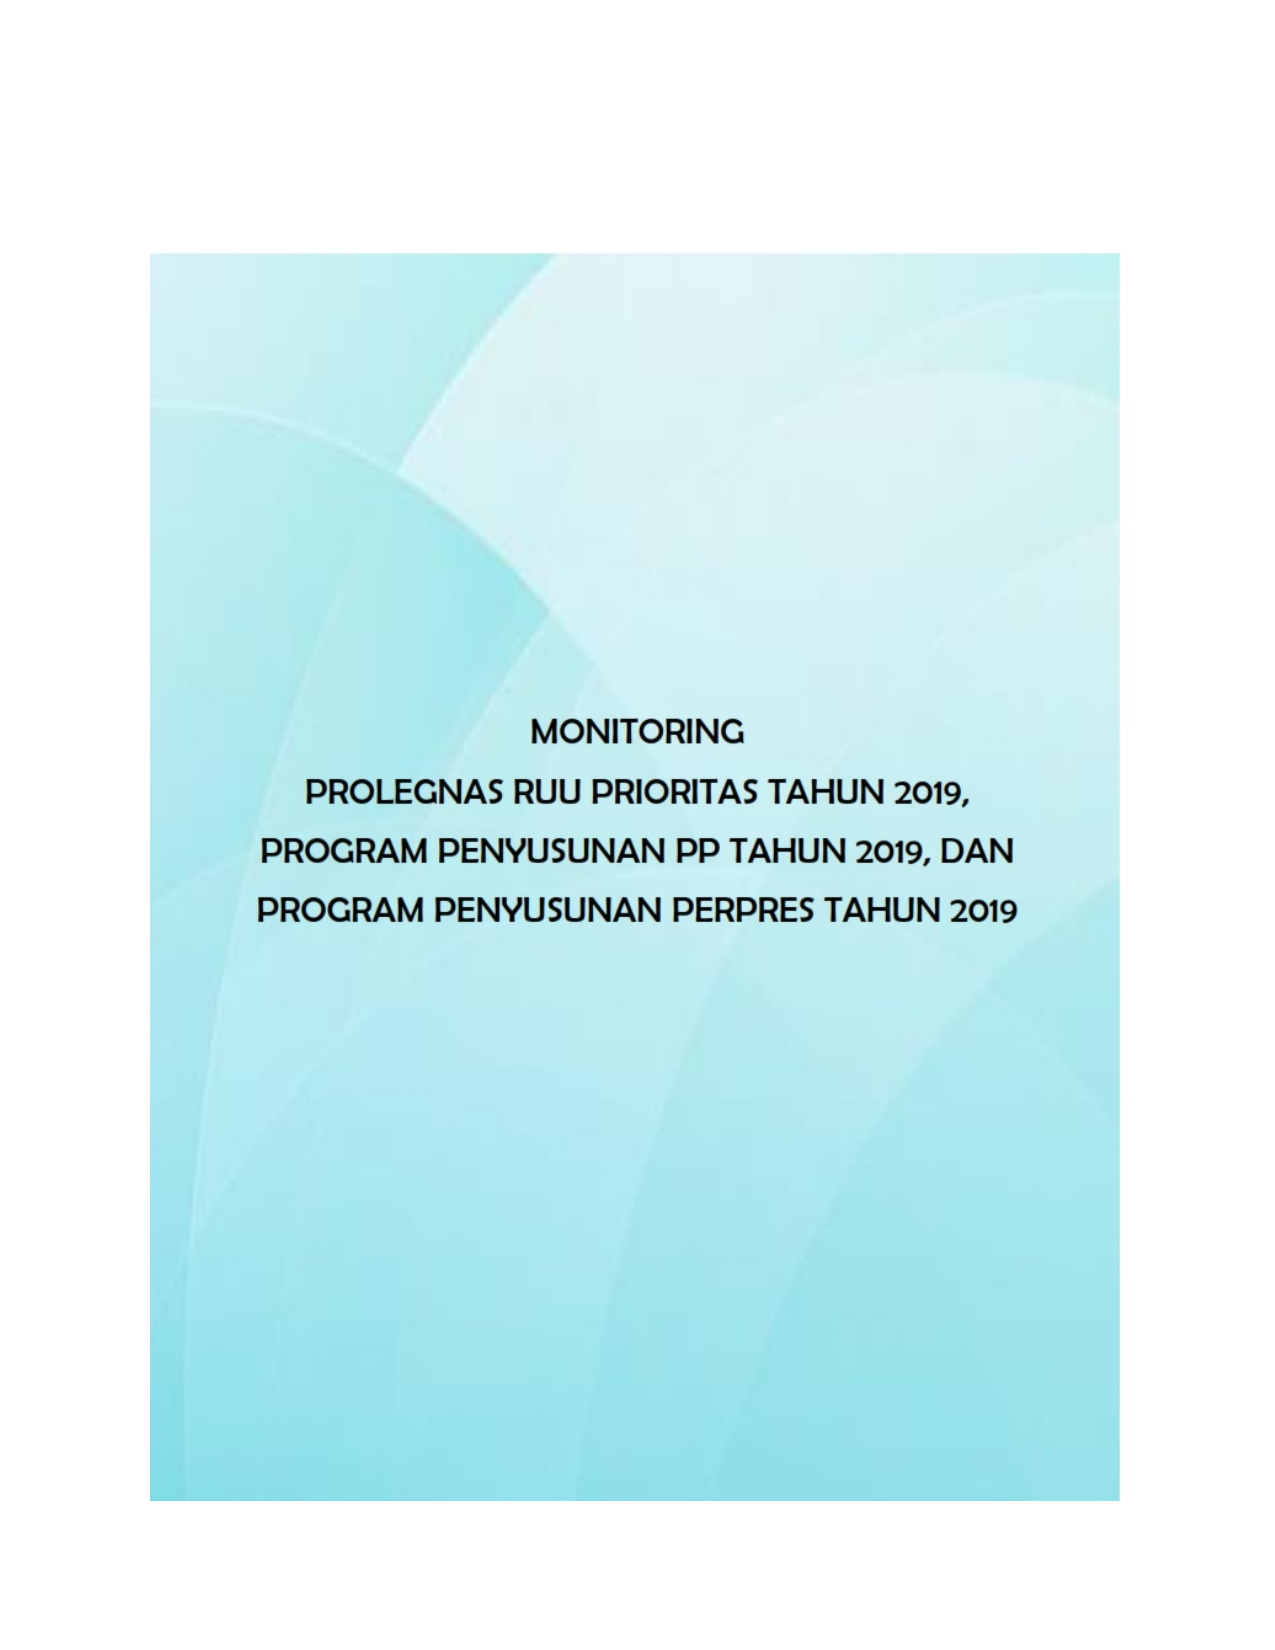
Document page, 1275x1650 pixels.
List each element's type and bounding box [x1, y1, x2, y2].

picture [150, 150, 1125, 1501]
